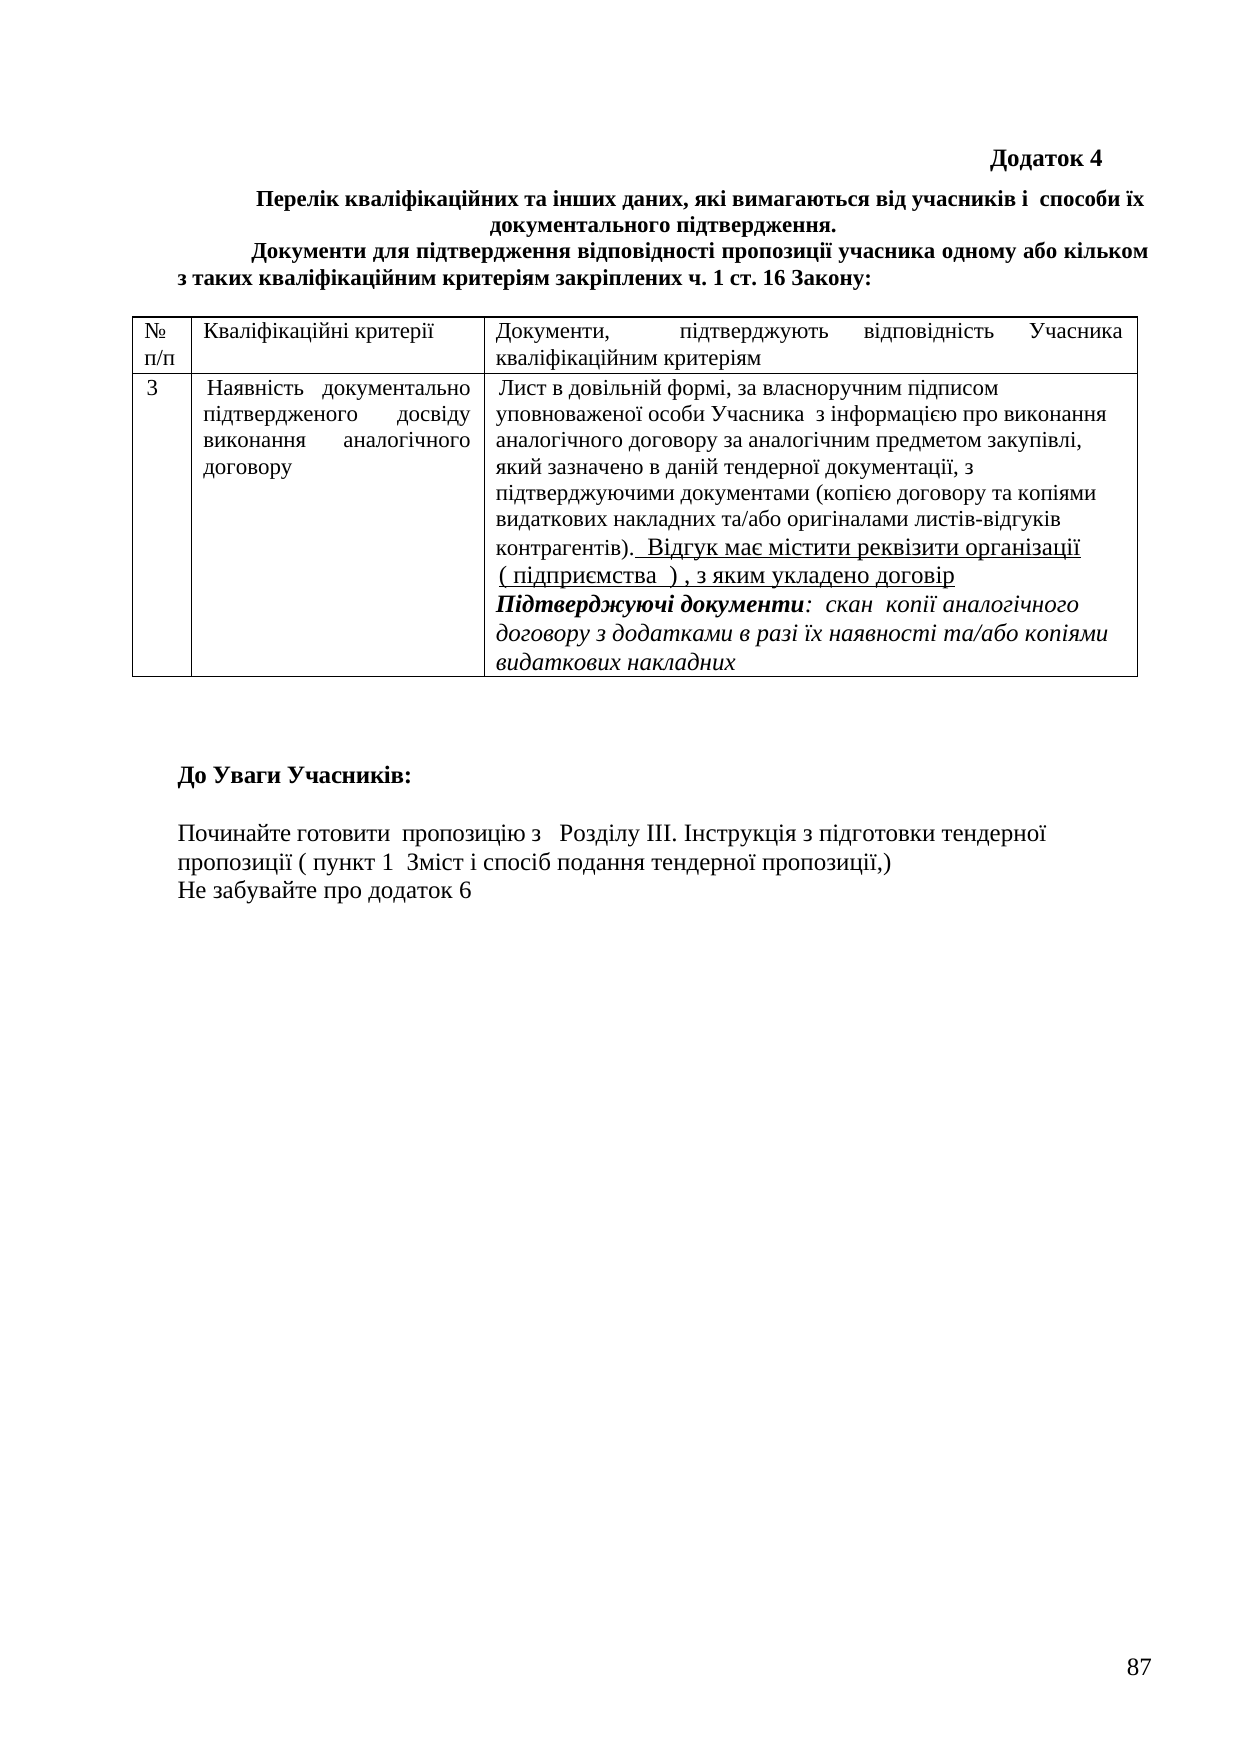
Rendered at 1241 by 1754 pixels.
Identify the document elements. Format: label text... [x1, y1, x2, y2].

text Документи для підтвердження відповідності пропозиції учасника одному або кільком з таких кваліфікаційним критеріям закріплених ч. 1 ст. 16 Закону: [177, 237, 1149, 290]
table_cell Лист в довільній формі, за власноручним підписом уповноваженої особи Учасника з інформацією про виконання аналогічного договору за аналогічним предметом закупівлі, який зазначено в даній тендерної документації, з підтверджуючими документами (копією договору та копіями видаткових накладних та/або оригіналами листів-відгуків контрагентів). Відгук має містити реквізити організації ( підприємства ) , з яким укладено договір Підтверджуючі документи: скан копії аналогічного договору з додатками в разі їх наявності та/або копіями видаткових накладних [485, 374, 1137, 676]
text Починайте готовити пропозицію з Розділу ІІІ. Інструкція з підготовки тендерної пропозиції ( пункт 1 Зміст і спосіб подання тендерної пропозиції,) [177, 818, 1152, 875]
table_cell Наявність документально підтвердженого досвіду виконання аналогічного договору [192, 374, 484, 676]
table_header Документи, підтверджують відповідність Учасника кваліфікаційним критеріям [485, 318, 1137, 373]
table_cell 3 [133, 374, 191, 676]
text До Уваги Учасників: [177, 760, 1152, 789]
text Не забувайте про додаток 6 [177, 875, 1137, 904]
table_header Кваліфікаційні критерії [192, 318, 484, 373]
text Додаток 4 [177, 143, 1137, 172]
table_header № п/п [133, 318, 191, 373]
text Перелік кваліфікаційних та інших даних, які вимагаються від учасників і способи їх документального підтвердження. [177, 185, 1149, 237]
